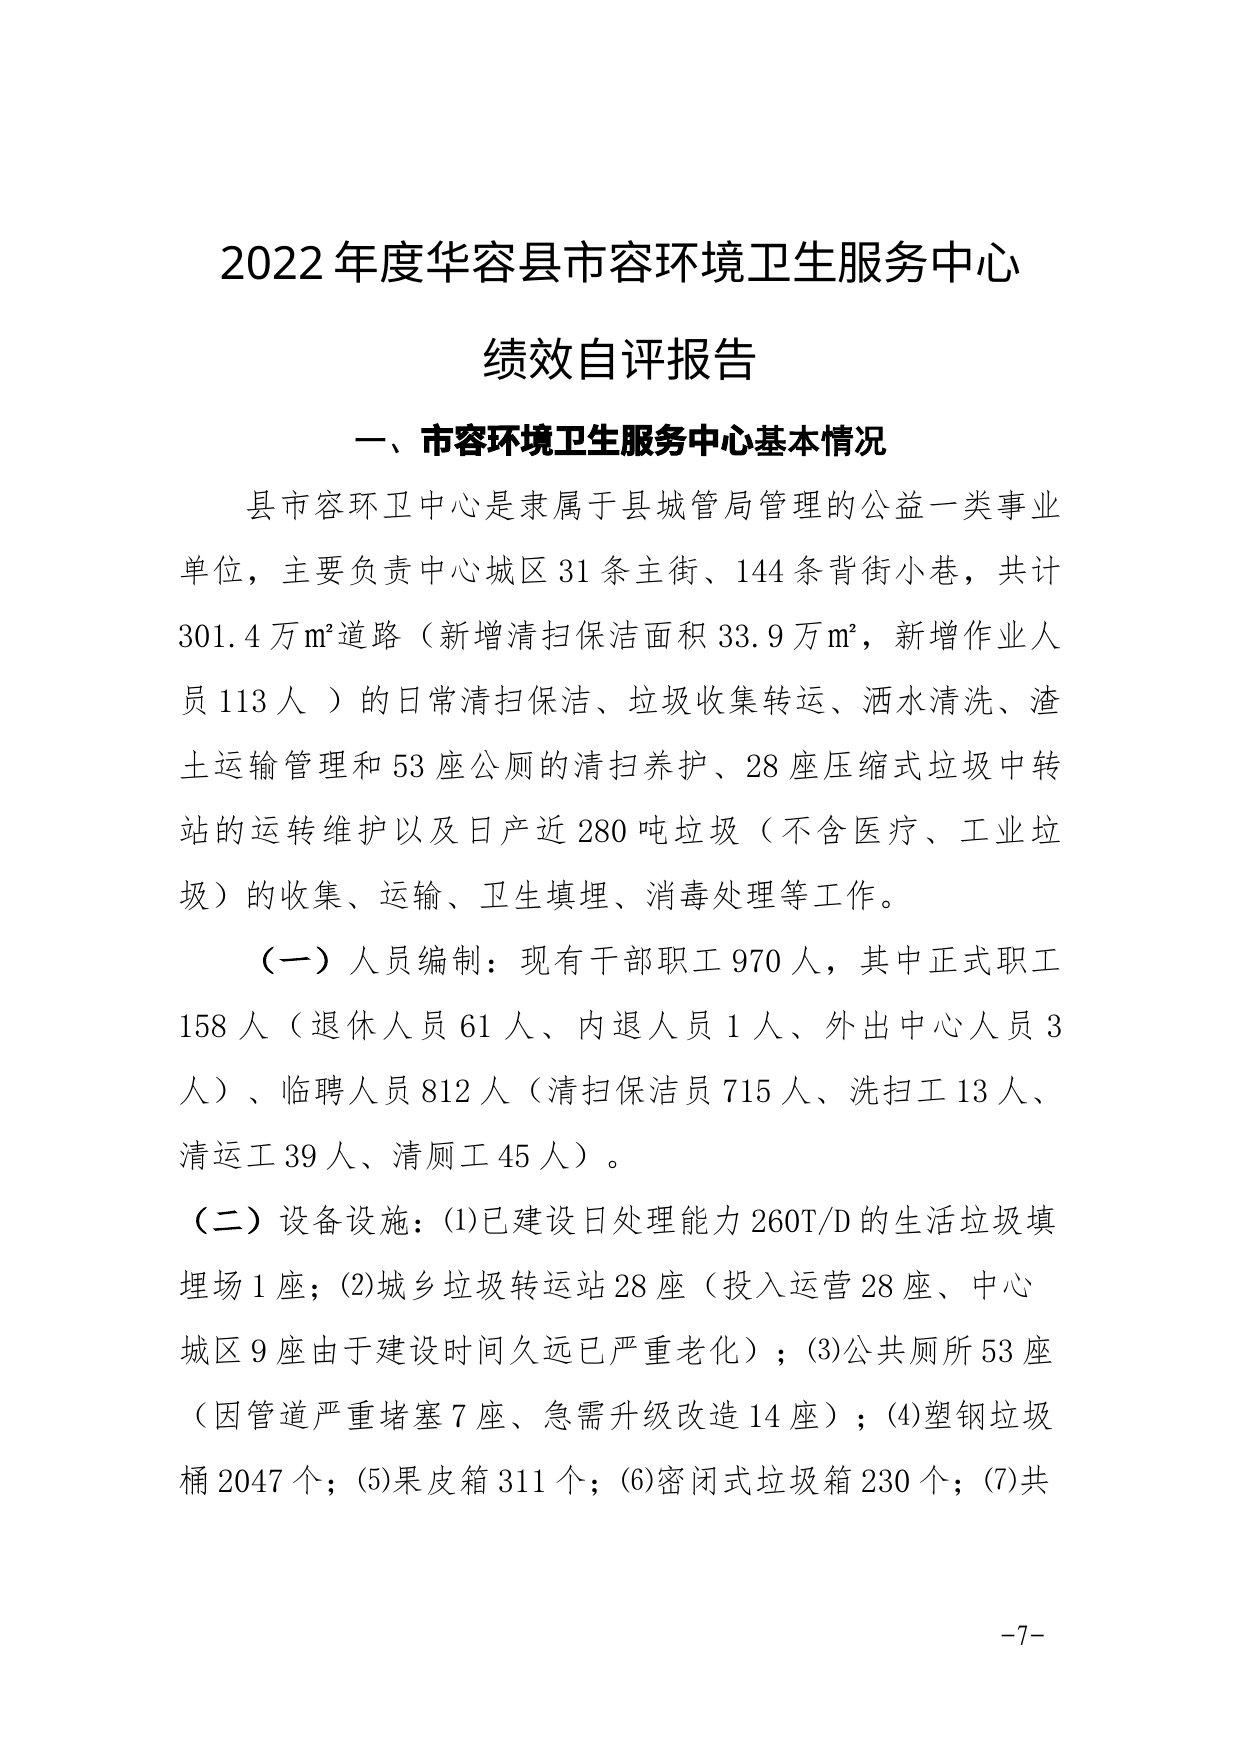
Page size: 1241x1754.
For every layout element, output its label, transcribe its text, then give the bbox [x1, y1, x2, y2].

text 2022年度华容县市容环境卫生服务中心 [177, 211, 1063, 308]
text 县市容环卫中心是隶属于县城管局管理的公益一类事业单位，主要负责中心城区31条主街、144条背街小巷，共计301.4万㎡道路（新增清扫保洁面积33.9万㎡，新增作业人员113人 ）的日常清扫保洁、垃圾收集转运、洒水清洗、渣土运输管理和53座公厕的清扫养护、28座压缩式垃圾中转站的运转维护以及日产近280吨垃圾（不含医疗、工业垃圾）的收集、运输、卫生填埋、消毒处理等工作。 [177, 471, 1063, 926]
text 绩效自评报告 [177, 308, 1063, 406]
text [177, 1186, 1063, 1511]
text （一）人员编制：现有干部职工970人，其中正式职工158人（退休人员61人、内退人员1人、外出中心人员3人）、临聘人员812人（清扫保洁员715人、洗扫工13人、清运工39人、清厕工45人）。 [177, 926, 1063, 1186]
text 一、市容环境卫生服务中心基本情况 [177, 406, 1063, 471]
